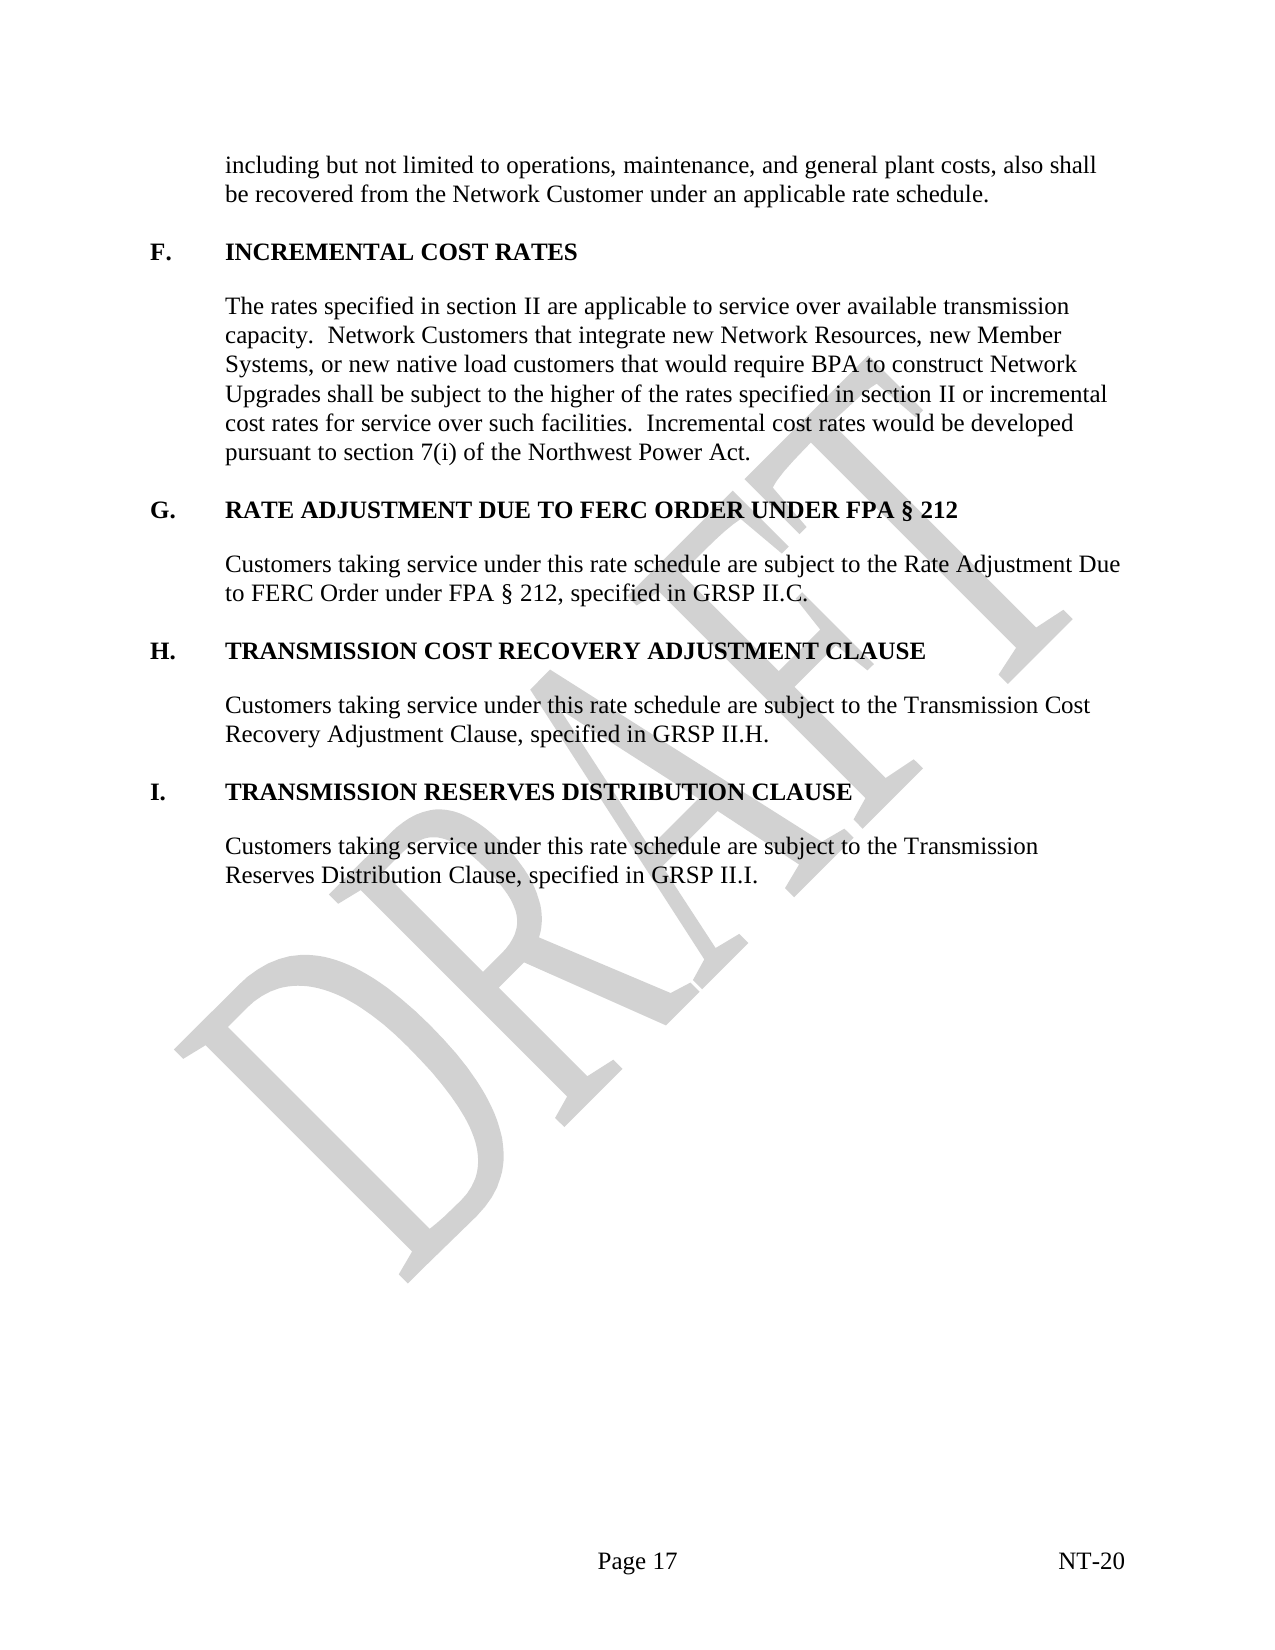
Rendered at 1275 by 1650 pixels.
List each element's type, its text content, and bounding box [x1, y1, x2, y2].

subtitle H. TRANSMISSION COST RECOVERY ADJUSTMENT CLAUSE [150, 636, 1125, 665]
text Customers taking service under this rate schedule are subject to the Transmission Reserves Distribution Clause, specified in GRSP II.I. [225, 831, 1125, 889]
subtitle i. TRANSMISSION RESERVES DISTRIBUTION CLAUSE [150, 777, 1125, 806]
subtitle F. INCREMENTAL COST RATES [150, 237, 1125, 266]
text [225, 150, 1125, 208]
subtitle G. RATE ADJUSTMENT DUE TO FERC ORDER UNDER FPA § 212 [150, 495, 1125, 524]
text Customers taking service under this rate schedule are subject to the Rate Adjustment Due to FERC Order under FPA § 212, specified in GRSP II.C. [225, 549, 1125, 607]
text Customers taking service under this rate schedule are subject to the Transmission Cost Recovery Adjustment Clause, specified in GRSP II.H. [225, 690, 1125, 748]
text The rates specified in section II are applicable to service over available transmission capacity. Network Customers that integrate new Network Resources, new Member Systems, or new native load customers that would require BPA to construct Network Upgrades shall be subject to the higher of the rates specified in section II or incremental cost rates for service over such facilities. Incremental cost rates would be developed pursuant to section 7(i) of the Northwest Power Act. [225, 291, 1125, 466]
